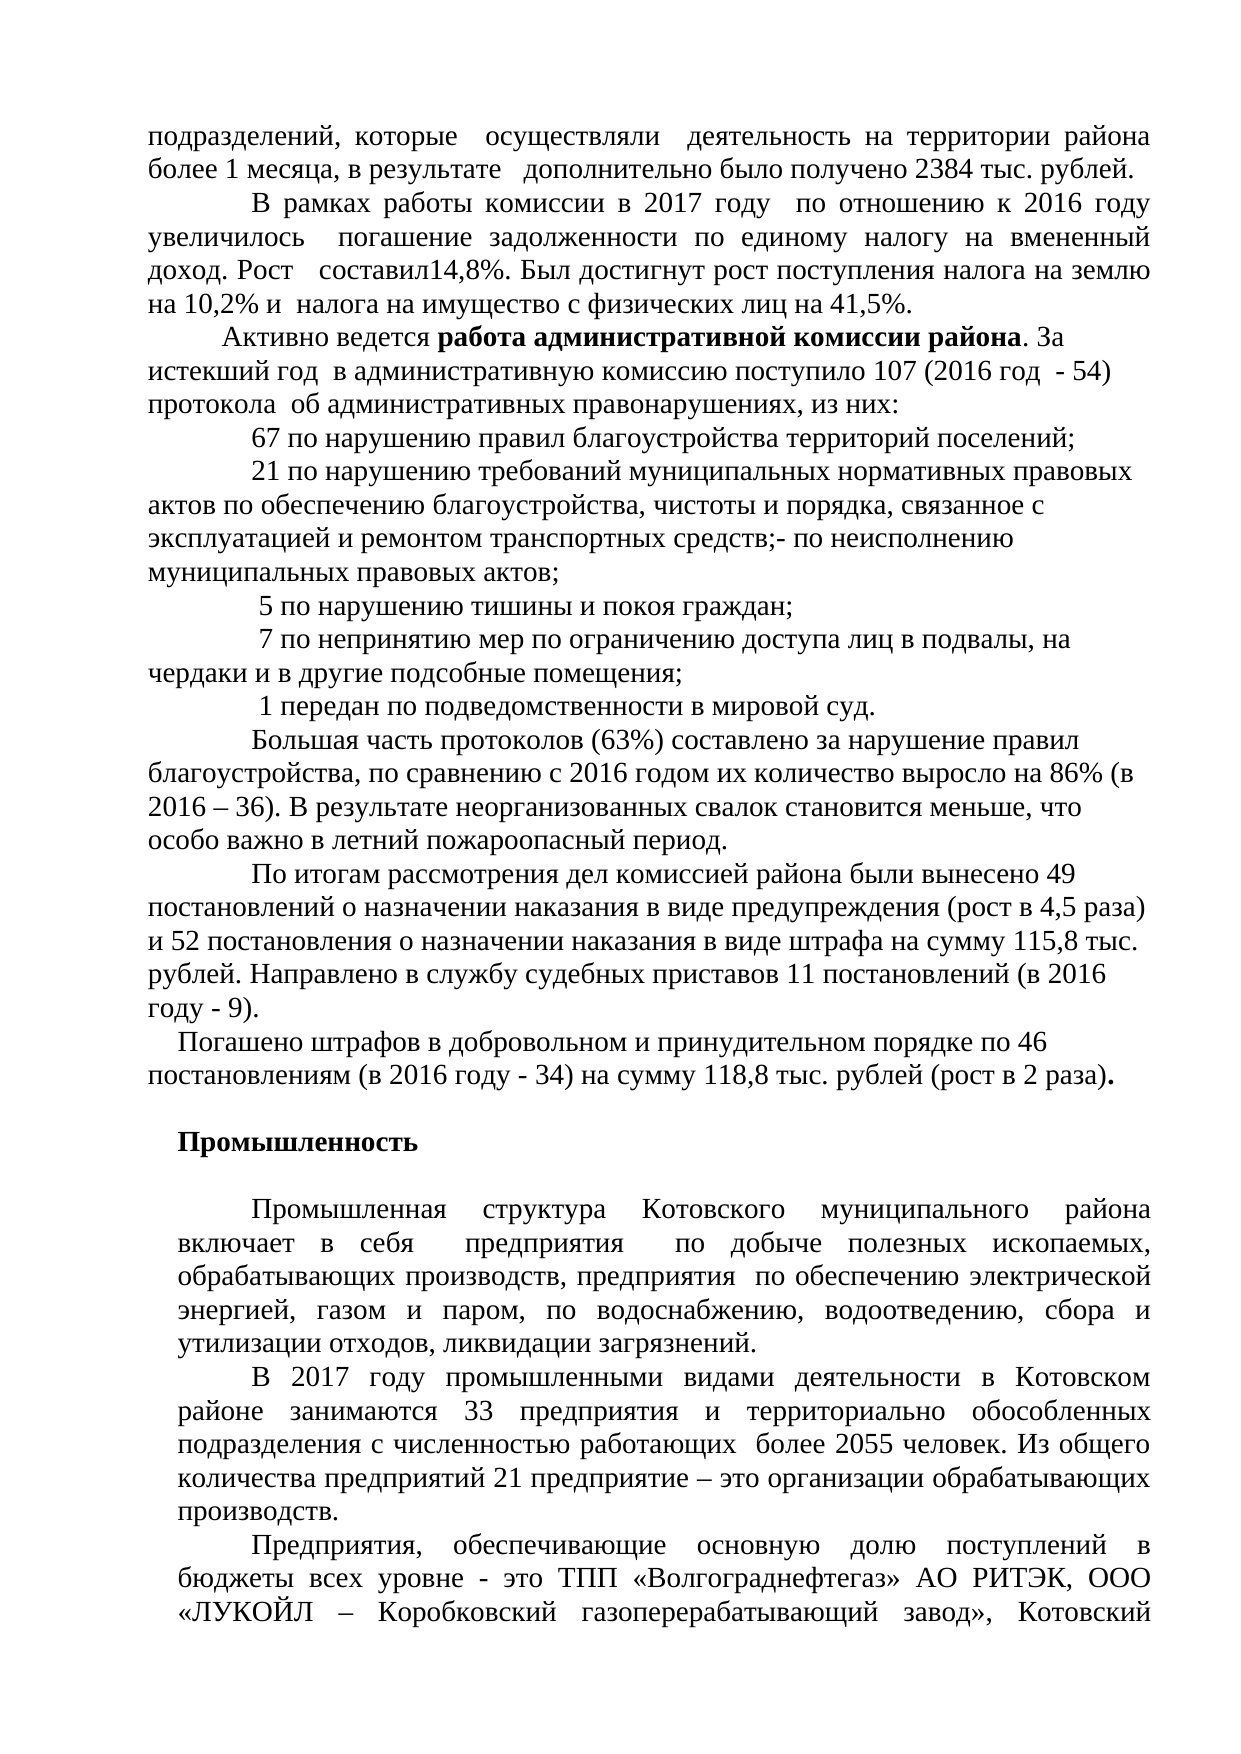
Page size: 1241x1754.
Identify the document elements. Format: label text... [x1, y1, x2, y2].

text Промышленная структура Котовского муниципального района включает в себя предприятия по добыче полезных ископаемых, обрабатывающих производств, предприятия по обеспечению электрической энергией, газом и паром, по водоснабжению, водоотведению, сбора и утилизации отходов, ликвидации загрязнений. [177, 1191, 1152, 1359]
text По итогам рассмотрения дел комиссией района были вынесено 49 постановлений о назначении наказания в виде предупреждения (рост в 4,5 раза) и 52 постановления о назначении наказания в виде штрафа на сумму 115,8 тыс. рублей. Направлено в службу судебных приставов 11 постановлений (в 2016 году - 9). [148, 856, 1152, 1024]
text В 2017 году промышленными видами деятельности в Котовском районе занимаются 33 предприятия и территориально обособленных подразделения с численностью работающих более 2055 человек. Из общего количества предприятий 21 предприятие – это организации обрабатывающих производств. [177, 1359, 1152, 1527]
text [148, 118, 1152, 185]
list 5 по нарушению тишины и покоя граждан; [148, 588, 1152, 621]
list 67 по нарушению правил благоустройства территорий поселений; [148, 420, 1152, 453]
text Погашено штрафов в добровольном и принудительном порядке по 46 постановлениям (в 2016 году - 34) на сумму 118,8 тыс. рублей (рост в 2 раза). [148, 1024, 1152, 1091]
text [177, 1527, 1152, 1627]
list Большая часть протоколов (63%) составлено за нарушение правил благоустройства, по сравнению с 2016 годом их количество выросло на 86% (в 2016 – 36). В результате неорганизованных свалок становится меньше, что особо важно в летний пожароопасный период. [148, 722, 1152, 856]
list 7 по непринятию мер по ограничению доступа лиц в подвалы, на чердаки и в другие подсобные помещения; [148, 621, 1152, 688]
list 1 передан по подведомственности в мировой суд. [148, 688, 1152, 722]
list 21 по нарушению требований муниципальных нормативных правовых актов по обеспечению благоустройства, чистоты и порядка, связанное с эксплуатацией и ремонтом транспортных средств;- по неисполнению муниципальных правовых актов; [148, 453, 1152, 588]
text Промышленность [177, 1124, 1152, 1158]
text Активно ведется работа административной комиссии района. За истекший год в административную комиссию поступило 107 (2016 год - 54) протокола об административных правонарушениях, из них: [148, 319, 1152, 420]
text В рамках работы комиссии в 2017 году по отношению к 2016 году увеличилось погашение задолженности по единому налогу на вмененный доход. Рост составил14,8%. Был достигнут рост поступления налога на землю на 10,2% и налога на имущество с физических лиц на 41,5%. [148, 185, 1152, 319]
